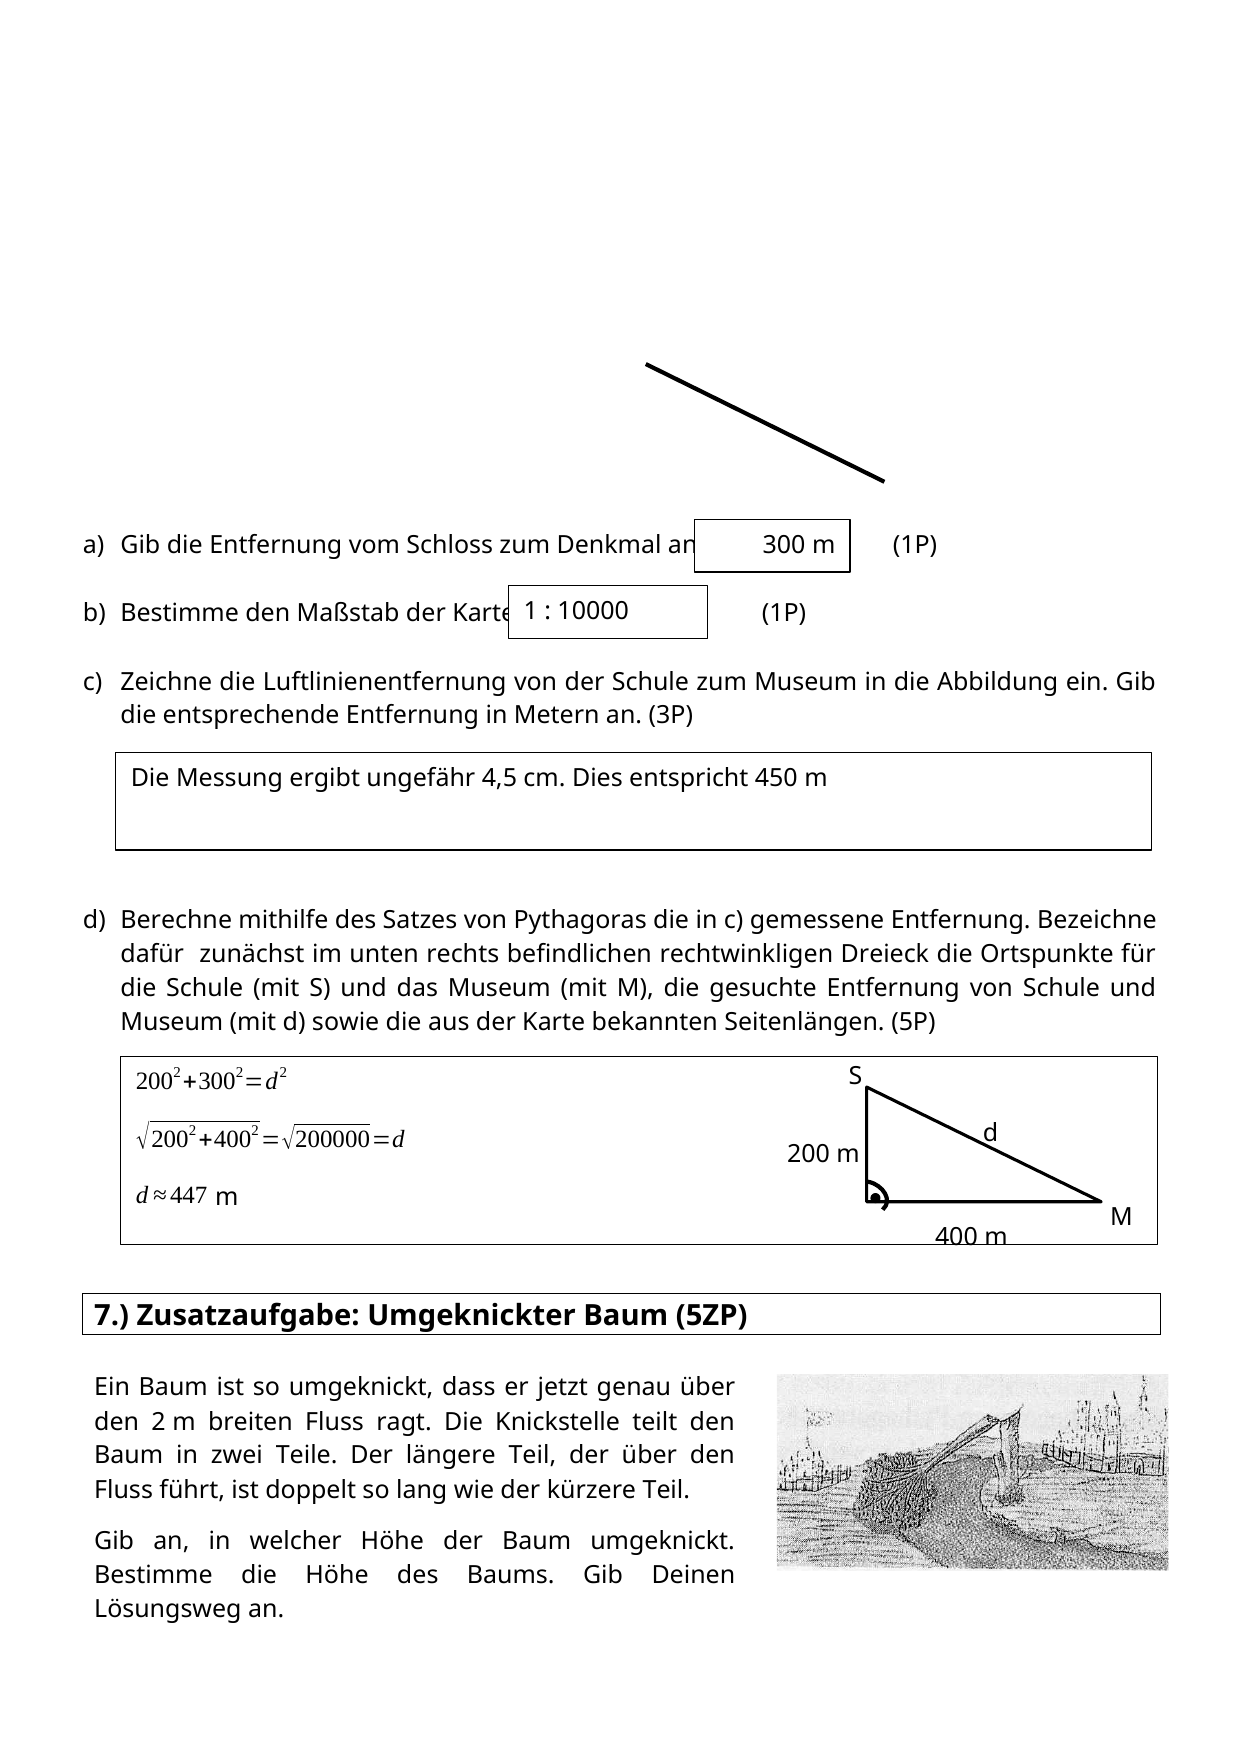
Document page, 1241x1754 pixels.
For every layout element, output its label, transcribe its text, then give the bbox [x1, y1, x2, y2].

list Bestimme den Maßstab der Karte. (1P) [83, 595, 508, 629]
list Berechne mithilfe des Satzes von Pythagoras die in c) gemessene Entfernung. Bezeichne dafür zunächst im unten rechts befindlichen rechtwinkligen Dreieck die Ortspunkte für die Schule (mit S) und das Museum (mit M), die gesuchte Entfernung von Schule und Museum (mit d) sowie die aus der Karte bekannten Seitenlängen. (5P) [83, 902, 1157, 1038]
list Gib die Entfernung vom Schloss zum Denkmal an. (1P) [851, 527, 1157, 561]
list Bestimme den Maßstab der Karte. (1P) [708, 595, 1157, 629]
table_header Ein Baum ist so umgeknickt, dass er jetzt genau über den 2 m breiten Fluss ragt. Die Knickstelle teilt den Baum in zwei Teile. Der längere Teil, der über den Fluss führt, ist doppelt so lang wie der kürzere Teil. Gib an, in welcher Höhe der Baum umgeknickt. Bestimme die Höhe des Baums. Gib Deinen Lösungsweg an. [83, 1369, 747, 1624]
list Gib die Entfernung vom Schloss zum Denkmal an. (1P) [83, 527, 694, 561]
list Zeichne die Luftlinienentfernung von der Schule zum Museum in die Abbildung ein. Gib die entsprechende Entfernung in Metern an. (3P) [83, 663, 1157, 731]
table_header [747, 1369, 1161, 1624]
table_header 7.) Zusatzaufgabe: Umgeknickter Baum (5ZP) [83, 1294, 1160, 1334]
